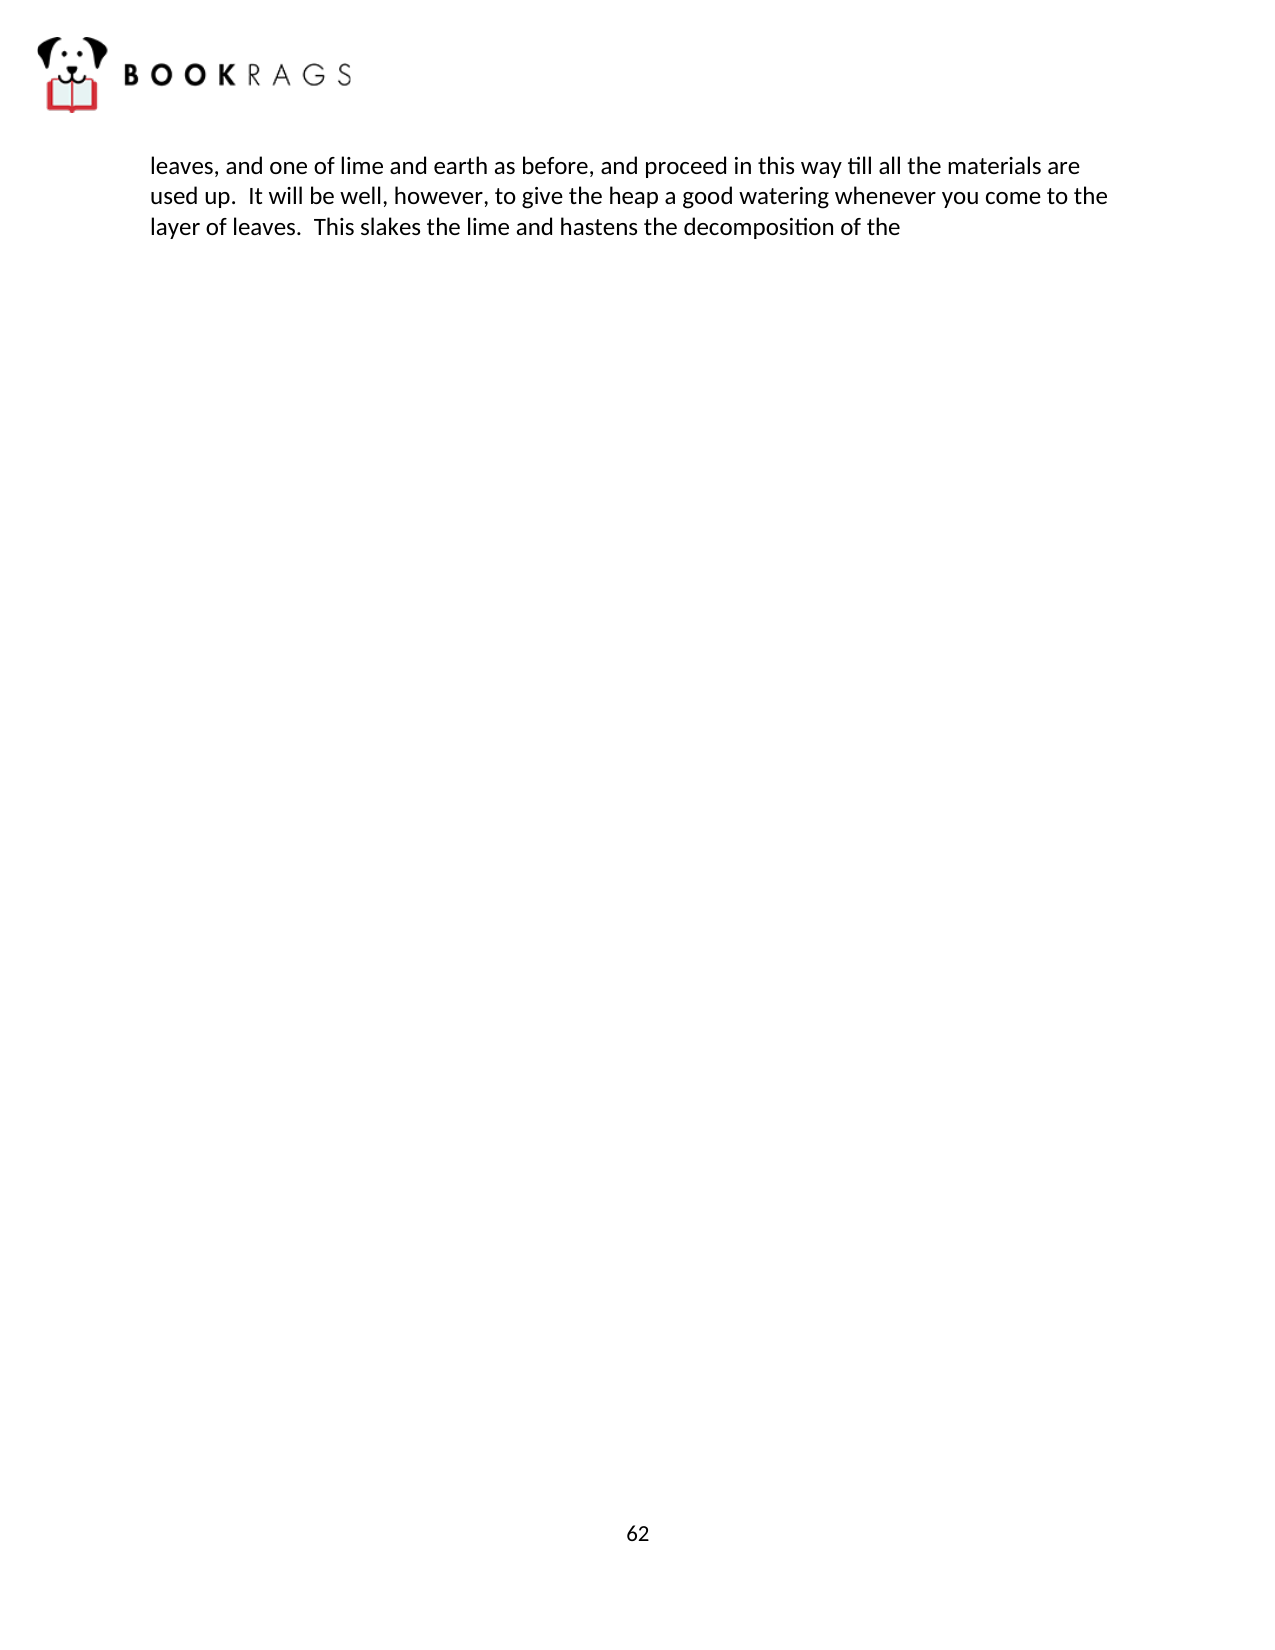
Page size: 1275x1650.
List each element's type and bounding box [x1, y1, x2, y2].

picture [37, 37, 351, 113]
text [150, 150, 1125, 242]
